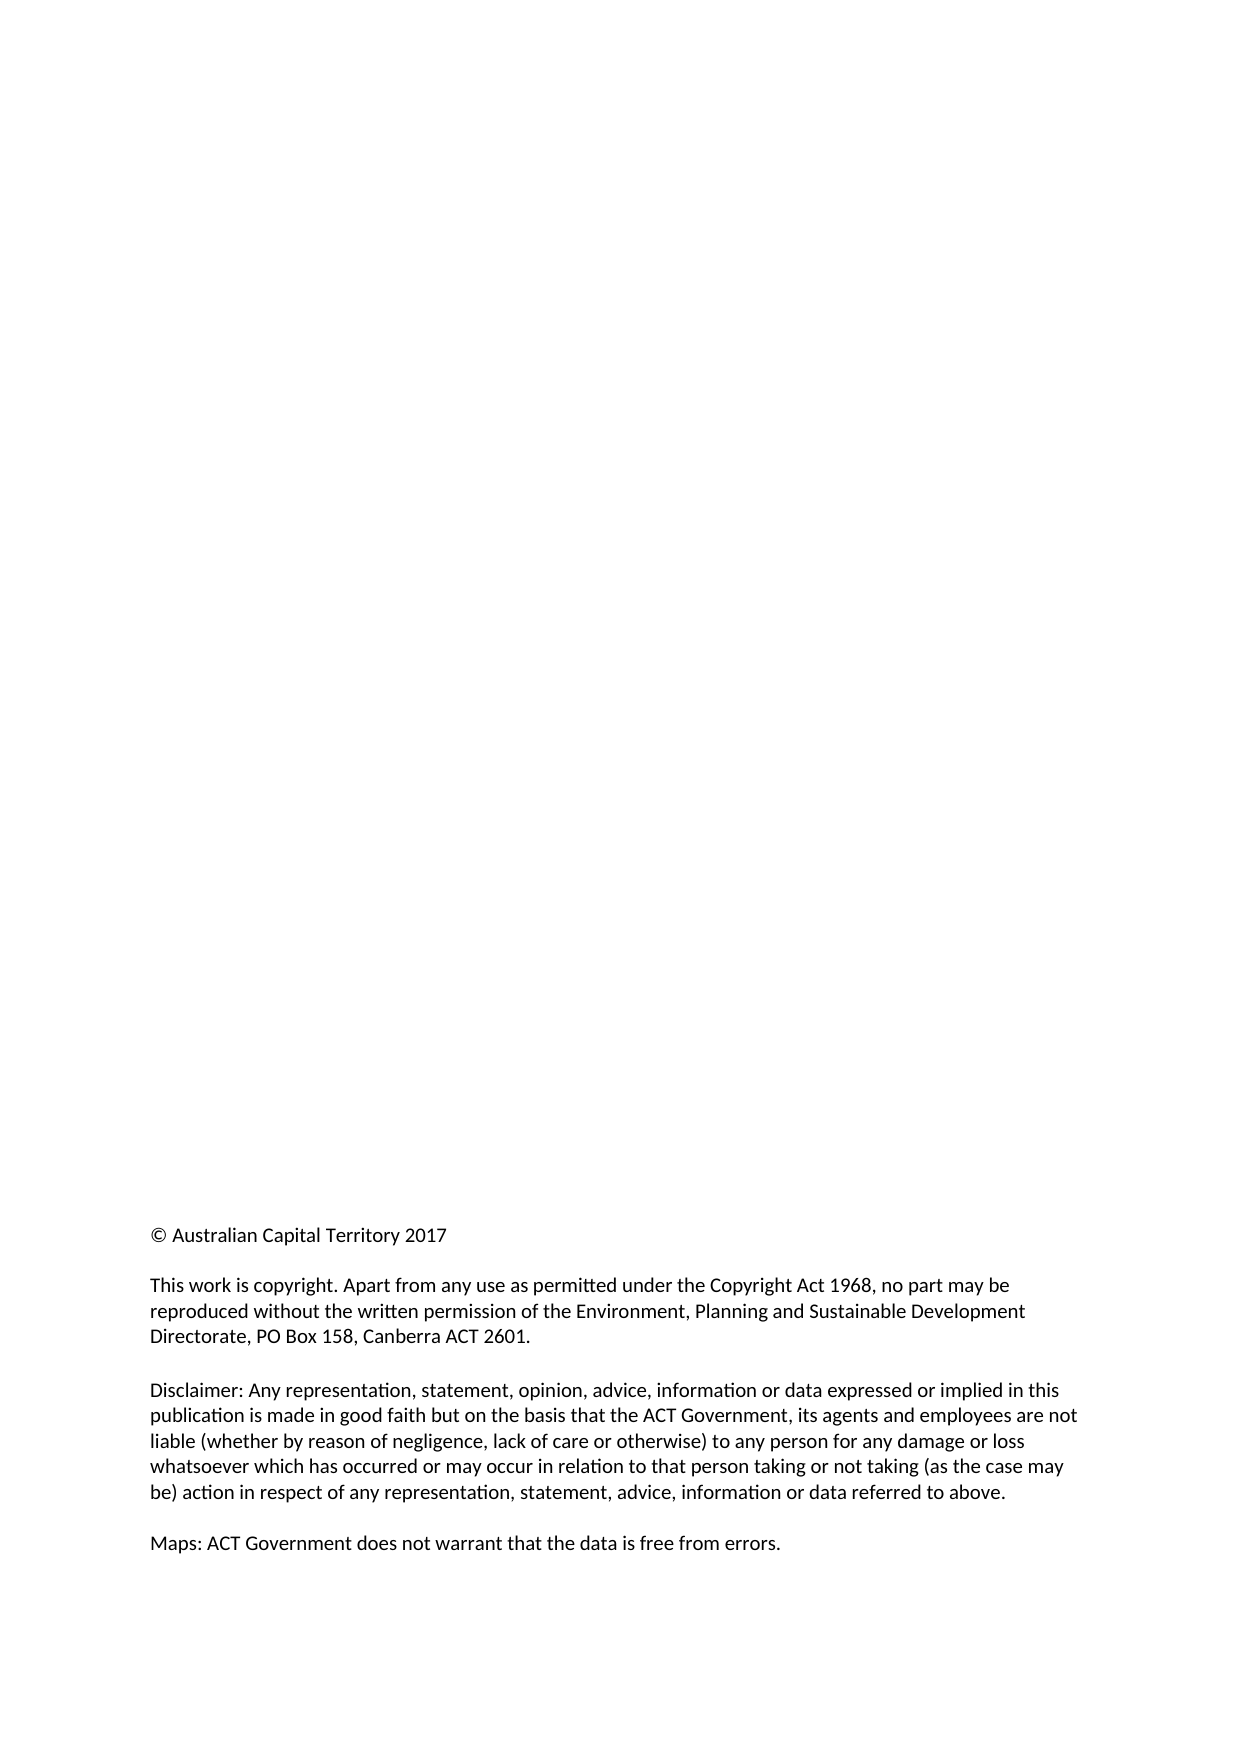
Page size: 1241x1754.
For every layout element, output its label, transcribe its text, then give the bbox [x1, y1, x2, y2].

text This work is copyright. Apart from any use as permitted under the Copyright Act 1968, no part may be reproduced without the written permission of the Environment, Planning and Sustainable Development Directorate, PO Box 158, Canberra ACT 2601. [150, 1273, 1090, 1349]
text Maps: ACT Government does not warrant that the data is free from errors. [150, 1530, 1090, 1555]
text © Australian Capital Territory 2017 [150, 1222, 1090, 1247]
text Disclaimer: Any representation, statement, opinion, advice, information or data expressed or implied in this publication is made in good faith but on the basis that the ACT Government, its agents and employees are not liable (whether by reason of negligence, lack of care or otherwise) to any person for any damage or loss whatsoever which has occurred or may occur in relation to that person taking or not taking (as the case may be) action in respect of any representation, statement, advice, information or data referred to above. [150, 1377, 1090, 1504]
